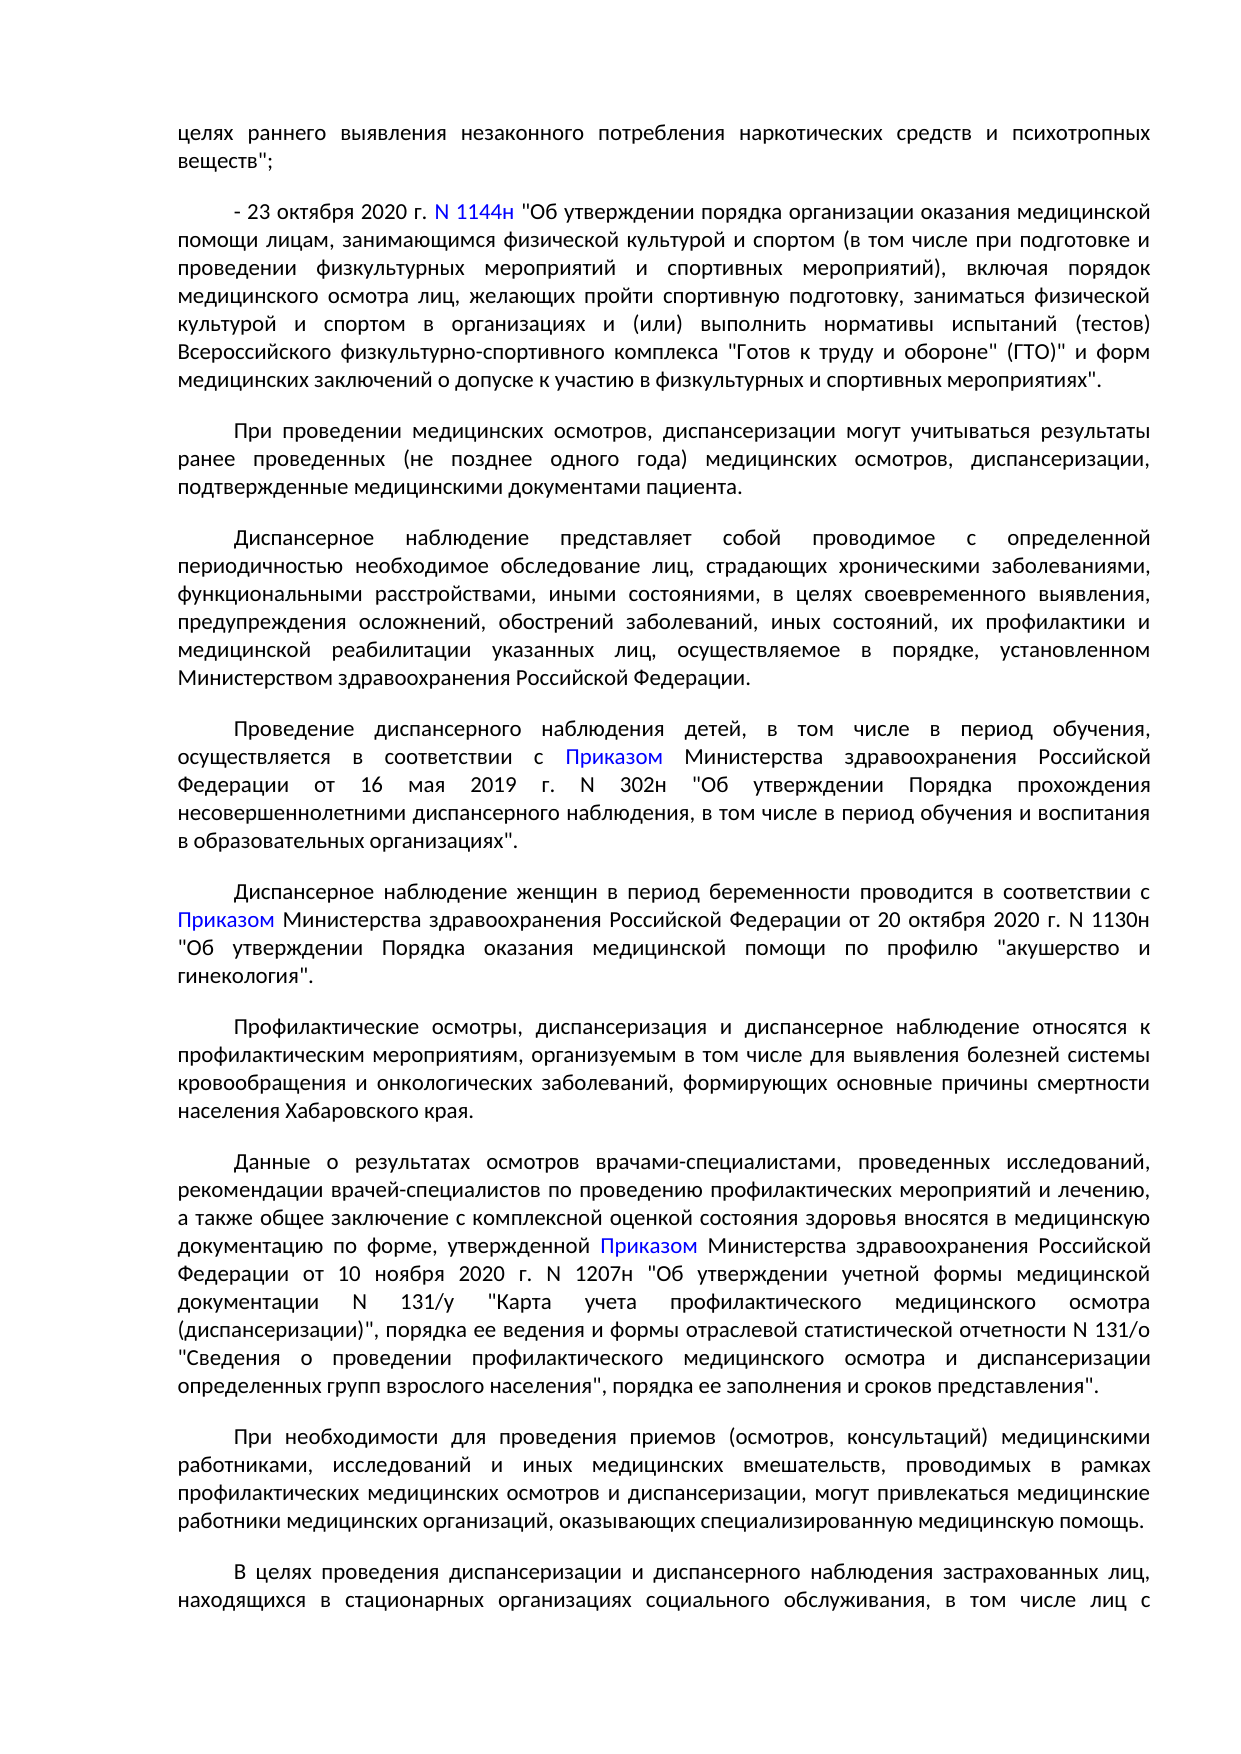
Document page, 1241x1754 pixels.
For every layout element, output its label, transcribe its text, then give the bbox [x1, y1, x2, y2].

text Проведение диспансерного наблюдения детей, в том числе в период обучения, осуществляется в соответствии с Приказом Министерства здравоохранения Российской Федерации от 16 мая 2019 г. N 302н "Об утверждении Порядка прохождения несовершеннолетними диспансерного наблюдения, в том числе в период обучения и воспитания в образовательных организациях". [177, 714, 1152, 854]
text При проведении медицинских осмотров, диспансеризации могут учитываться результаты ранее проведенных (не позднее одного года) медицинских осмотров, диспансеризации, подтвержденные медицинскими документами пациента. [177, 416, 1152, 500]
text Данные о результатах осмотров врачами-специалистами, проведенных исследований, рекомендации врачей-специалистов по проведению профилактических мероприятий и лечению, а также общее заключение с комплексной оценкой состояния здоровья вносятся в медицинскую документацию по форме, утвержденной Приказом Министерства здравоохранения Российской Федерации от 10 ноября 2020 г. N 1207н "Об утверждении учетной формы медицинской документации N 131/у "Карта учета профилактического медицинского осмотра (диспансеризации)", порядка ее ведения и формы отраслевой статистической отчетности N 131/о "Сведения о проведении профилактического медицинского осмотра и диспансеризации определенных групп взрослого населения", порядка ее заполнения и сроков представления". [177, 1147, 1152, 1399]
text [177, 1557, 1152, 1613]
text Диспансерное наблюдение женщин в период беременности проводится в соответствии с Приказом Министерства здравоохранения Российской Федерации от 20 октября 2020 г. N 1130н "Об утверждении Порядка оказания медицинской помощи по профилю "акушерство и гинекология". [177, 877, 1152, 989]
text Диспансерное наблюдение представляет собой проводимое с определенной периодичностью необходимое обследование лиц, страдающих хроническими заболеваниями, функциональными расстройствами, иными состояниями, в целях своевременного выявления, предупреждения осложнений, обострений заболеваний, иных состояний, их профилактики и медицинской реабилитации указанных лиц, осуществляемое в порядке, установленном Министерством здравоохранения Российской Федерации. [177, 523, 1152, 691]
text - 23 октября 2020 г. N 1144н "Об утверждении порядка организации оказания медицинской помощи лицам, занимающимся физической культурой и спортом (в том числе при подготовке и проведении физкультурных мероприятий и спортивных мероприятий), включая порядок медицинского осмотра лиц, желающих пройти спортивную подготовку, заниматься физической культурой и спортом в организациях и (или) выполнить нормативы испытаний (тестов) Всероссийского физкультурно-спортивного комплекса "Готов к труду и обороне" (ГТО)" и форм медицинских заключений о допуске к участию в физкультурных и спортивных мероприятиях". [177, 197, 1152, 393]
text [177, 118, 1152, 174]
text Профилактические осмотры, диспансеризация и диспансерное наблюдение относятся к профилактическим мероприятиям, организуемым в том числе для выявления болезней системы кровообращения и онкологических заболеваний, формирующих основные причины смертности населения Хабаровского края. [177, 1012, 1152, 1124]
text При необходимости для проведения приемов (осмотров, консультаций) медицинскими работниками, исследований и иных медицинских вмешательств, проводимых в рамках профилактических медицинских осмотров и диспансеризации, могут привлекаться медицинские работники медицинских организаций, оказывающих специализированную медицинскую помощь. [177, 1422, 1152, 1534]
